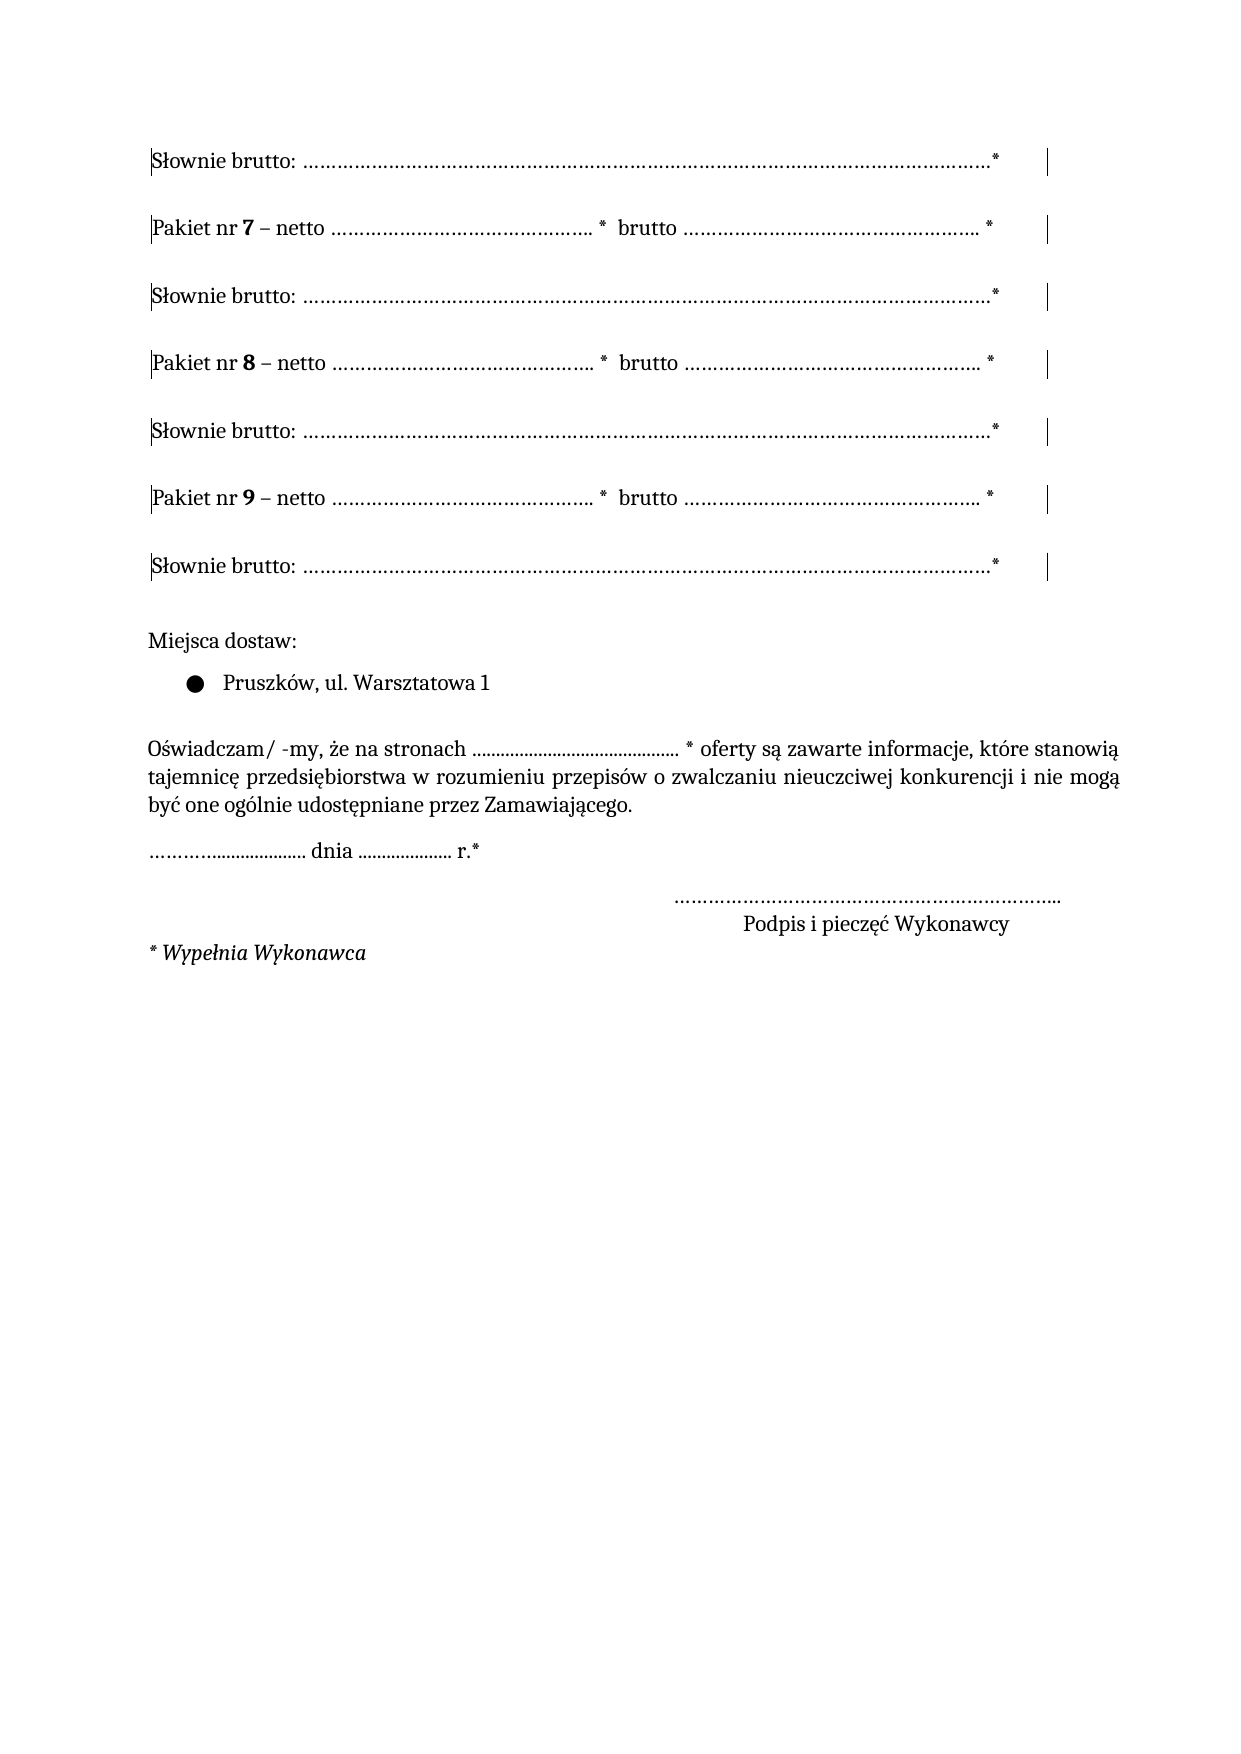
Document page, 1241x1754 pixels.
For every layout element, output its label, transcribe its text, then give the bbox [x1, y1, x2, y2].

text * Wypełnia Wykonawca [148, 939, 1122, 966]
text Miejsca dostaw: [148, 628, 1122, 654]
text Słownie brutto: …………………………………………………………………………………………………………* [152, 418, 1047, 446]
text Pakiet nr 8 – netto ………………………………………. * brutto ……………………………………………. * [152, 350, 1047, 379]
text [152, 283, 1047, 311]
text Pakiet nr 9 – netto ………………………………………. * brutto ……………………………………………. * [152, 485, 1047, 514]
text Słownie brutto: …………………………………………………………………………………………………………* [152, 553, 1047, 581]
list Pruszków, ul. Warsztatowa 1 [185, 656, 1122, 703]
text Oświadczam/ -my, że na stronach ............................................ * oferty są zawarte informacje, które stanowią tajemnicę przedsiębiorstwa w rozumieniu przepisów o zwalczaniu nieuczciwej konkurencji i nie mogą być one ogólnie udostępniane przez Zamawiającego. [148, 735, 1122, 819]
text Podpis i pieczęć Wykonawcy [148, 911, 1122, 937]
text …………................... dnia .................... r.* [148, 837, 1122, 864]
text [152, 148, 1047, 176]
text ………………………………………………………….. [148, 882, 1122, 909]
text Pakiet nr 7 – netto ………………………………………. * brutto ……………………………………………. * [152, 215, 1047, 244]
